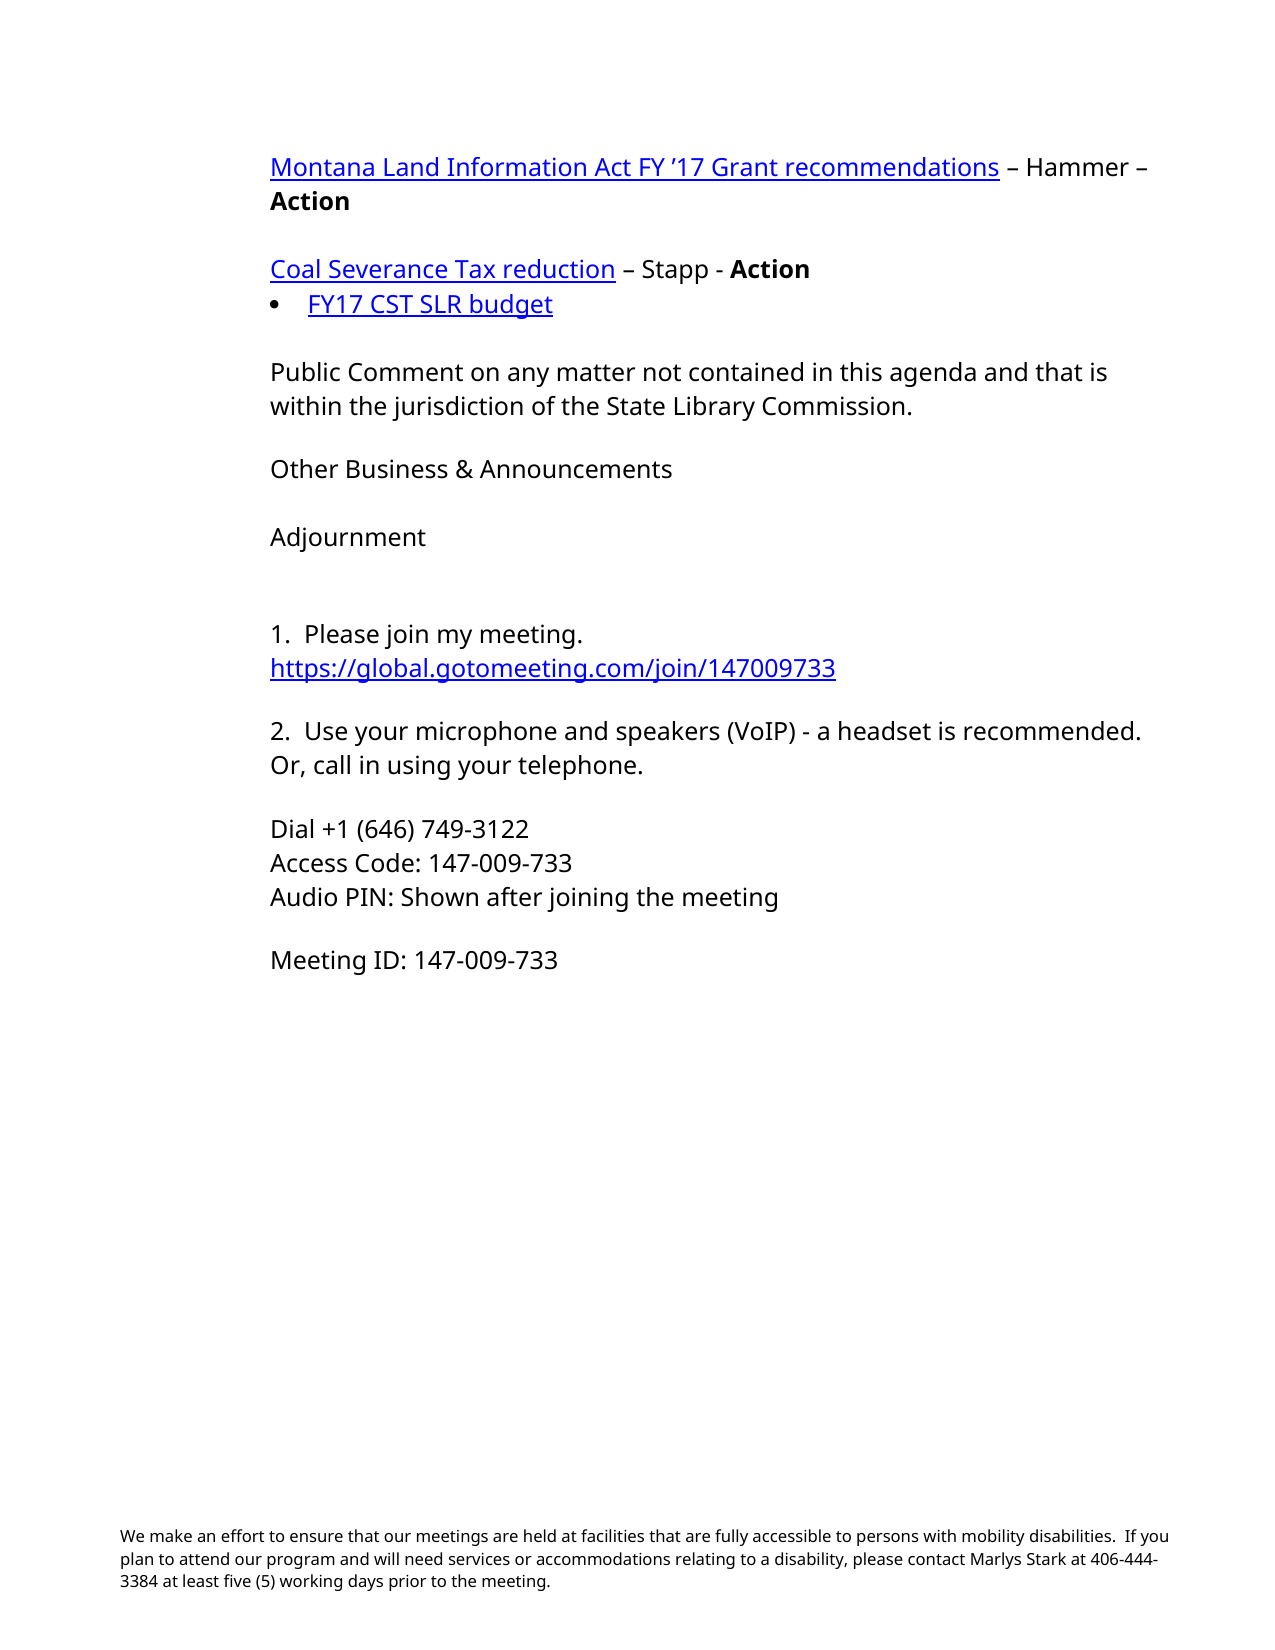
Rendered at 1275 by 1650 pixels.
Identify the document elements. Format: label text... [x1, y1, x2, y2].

text 2. Use your microphone and speakers (VoIP) - a headset is recommended. Or, call in using your telephone. [270, 714, 1181, 782]
text Montana Land Information Act FY ’17 Grant recommendations – Hammer – Action [195, 150, 1181, 218]
text Adjournment [232, 519, 1181, 553]
text Coal Severance Tax reduction – Stapp - Action [195, 252, 1181, 286]
text Public Comment on any matter not contained in this agenda and that is within the jurisdiction of the State Library Commission. [195, 354, 1181, 422]
text Dial +1 (646) 749-3122 Access Code: 147-009-733 Audio PIN: Shown after joining the meeting [270, 811, 1181, 913]
text 1. Please join my meeting. https://global.gotomeeting.com/join/147009733 [270, 617, 1181, 685]
list FY17 CST SLR budget [270, 286, 1181, 320]
text Other Business & Announcements [232, 451, 1181, 485]
text Meeting ID: 147-009-733 [195, 943, 1181, 977]
